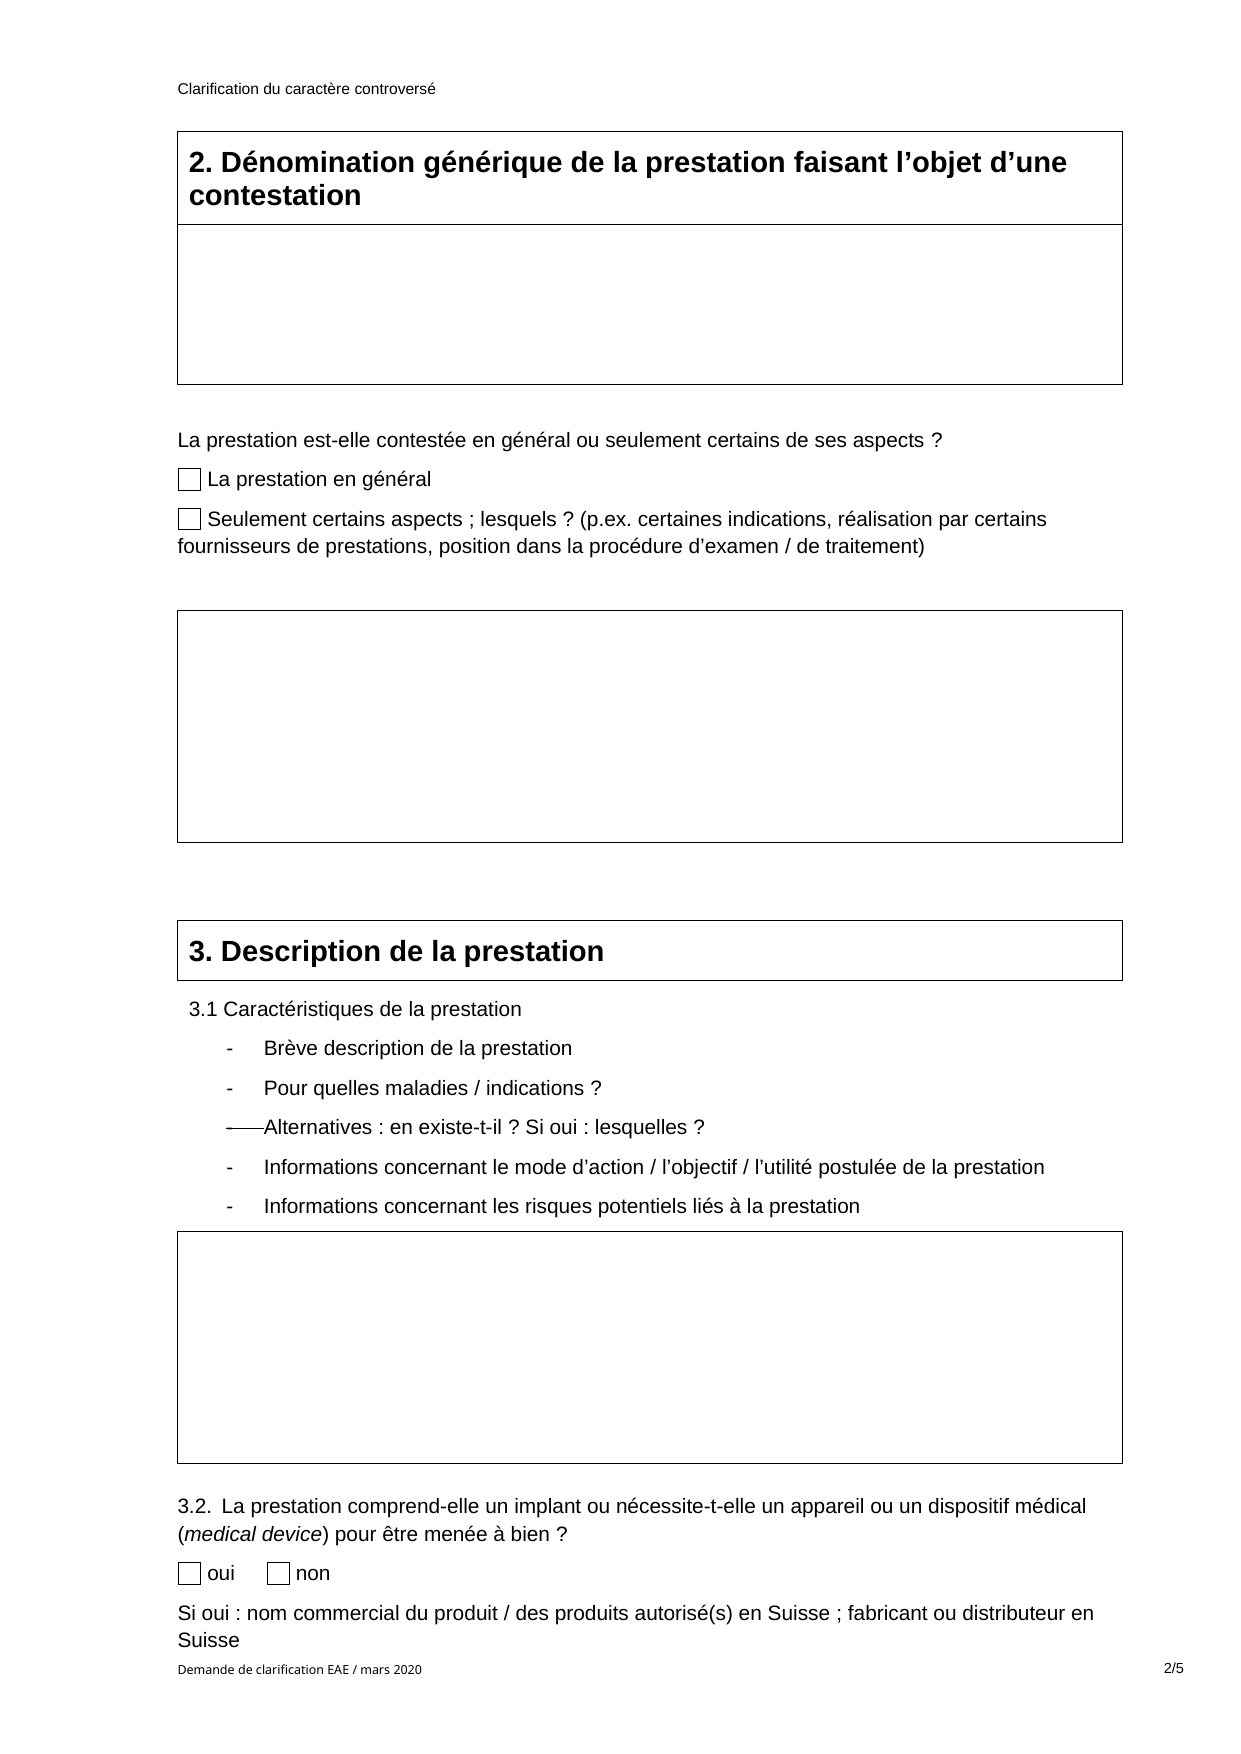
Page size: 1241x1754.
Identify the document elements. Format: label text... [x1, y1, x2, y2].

text Si oui : nom commercial du produit / des produits autorisé(s) en Suisse ; fabricant ou distributeur en Suisse [177, 1597, 1122, 1652]
table_header [178, 611, 1122, 842]
text Seulement certains aspects ; lesquels ? (p.ex. certaines indications, réalisation par certains fournisseurs de prestations, position dans la procédure d’examen / de traitement) [177, 503, 1122, 558]
table_cell 2. Dénomination générique de la prestation faisant l’objet d’une contestation [178, 132, 1122, 224]
table_cell 3.1 Caractéristiques de la prestation Brève description de la prestation Pour quelles maladies / indications ? Alternatives : en existe-t-il ? Si oui : lesquelles ? Informations concernant le mode d’action / l’objectif / l’utilité postulée de la prestation Informations concernant les risques potentiels liés à la prestation [177, 981, 1122, 1231]
text 3.2. La prestation comprend-elle un implant ou nécessite-t-elle un appareil ou un dispositif médical (medical device) pour être menée à bien ? [177, 1491, 1122, 1545]
text oui non [177, 1558, 1122, 1585]
text La prestation est-elle contestée en général ou seulement certains de ses aspects ? [177, 424, 1122, 451]
table_cell [178, 1232, 1122, 1463]
text La prestation en général [177, 464, 1122, 491]
table_header 3. Description de la prestation [178, 921, 1122, 980]
table_cell [178, 225, 1122, 384]
